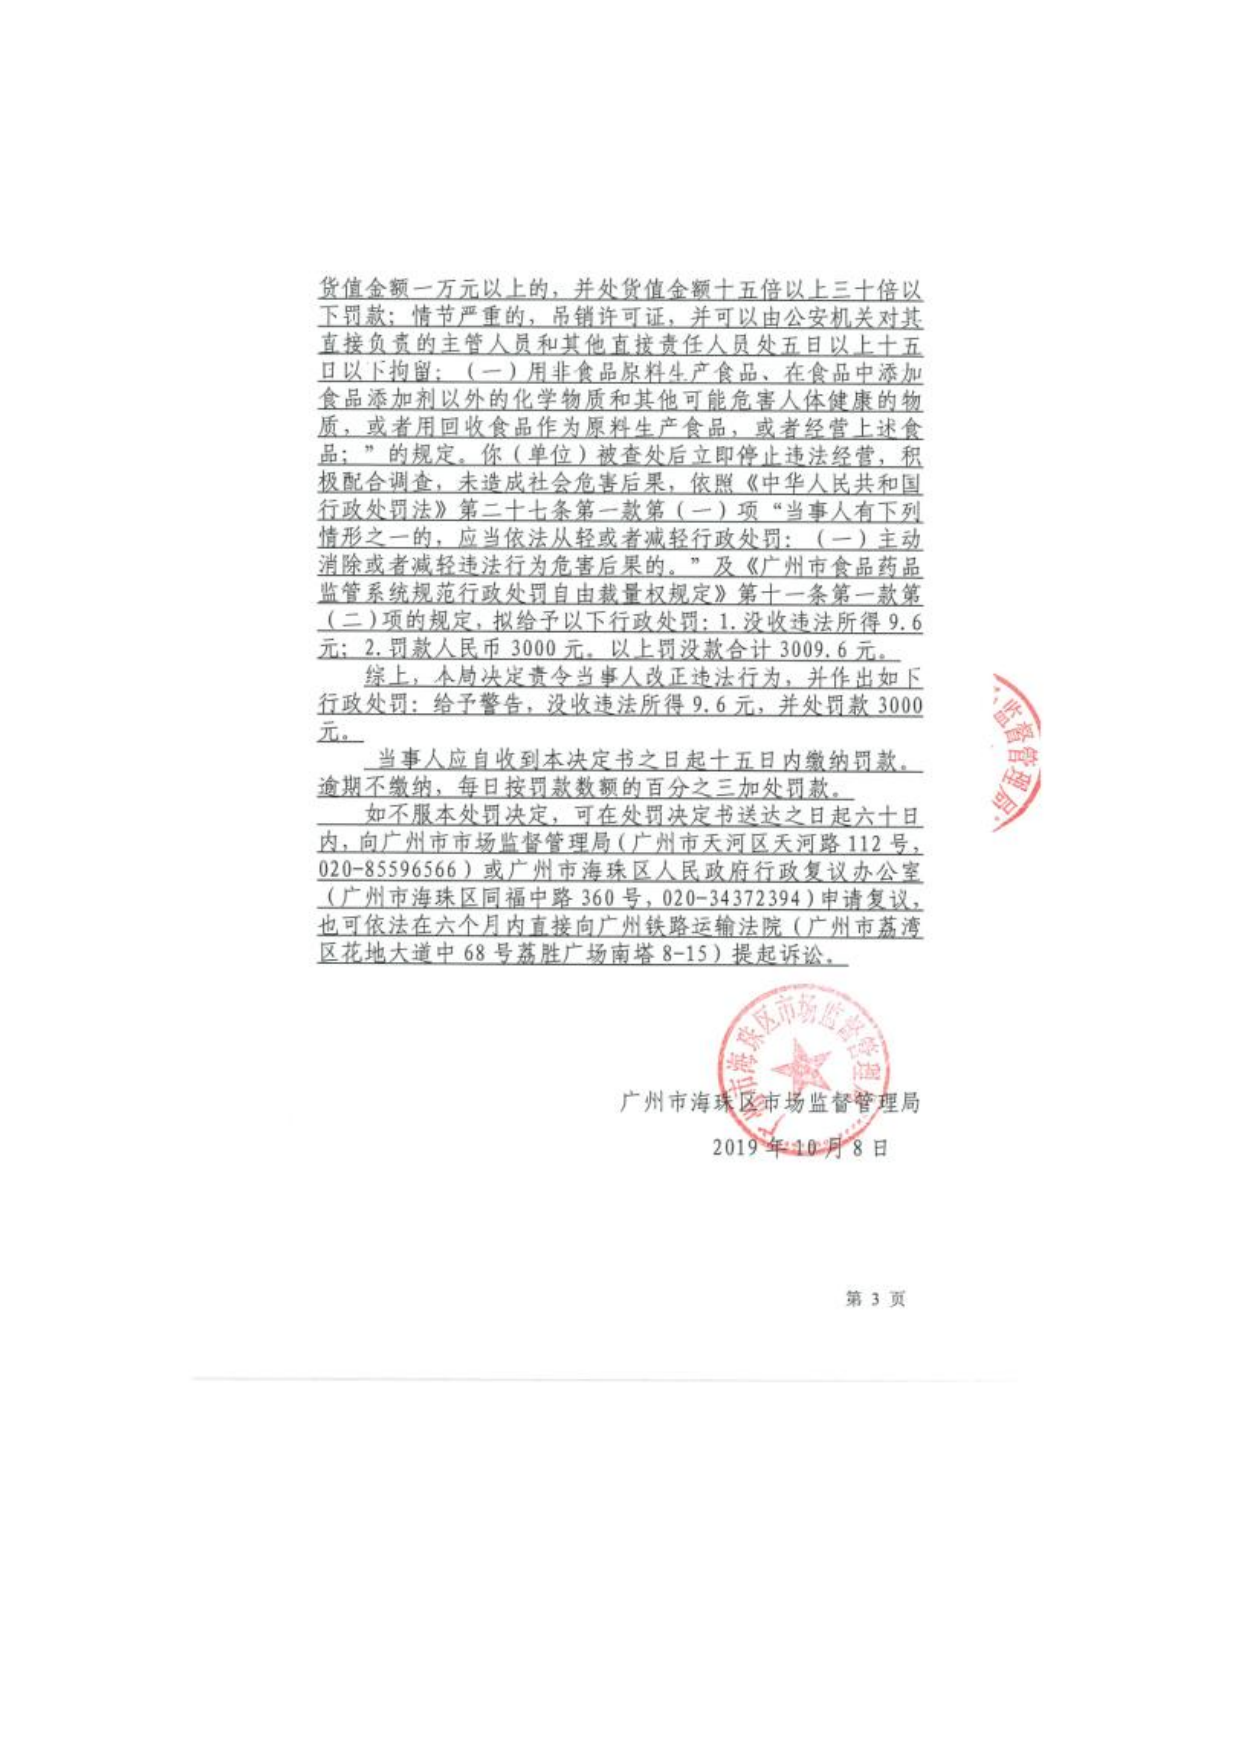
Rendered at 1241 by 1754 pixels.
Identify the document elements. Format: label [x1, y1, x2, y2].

picture [187, 162, 1053, 1387]
